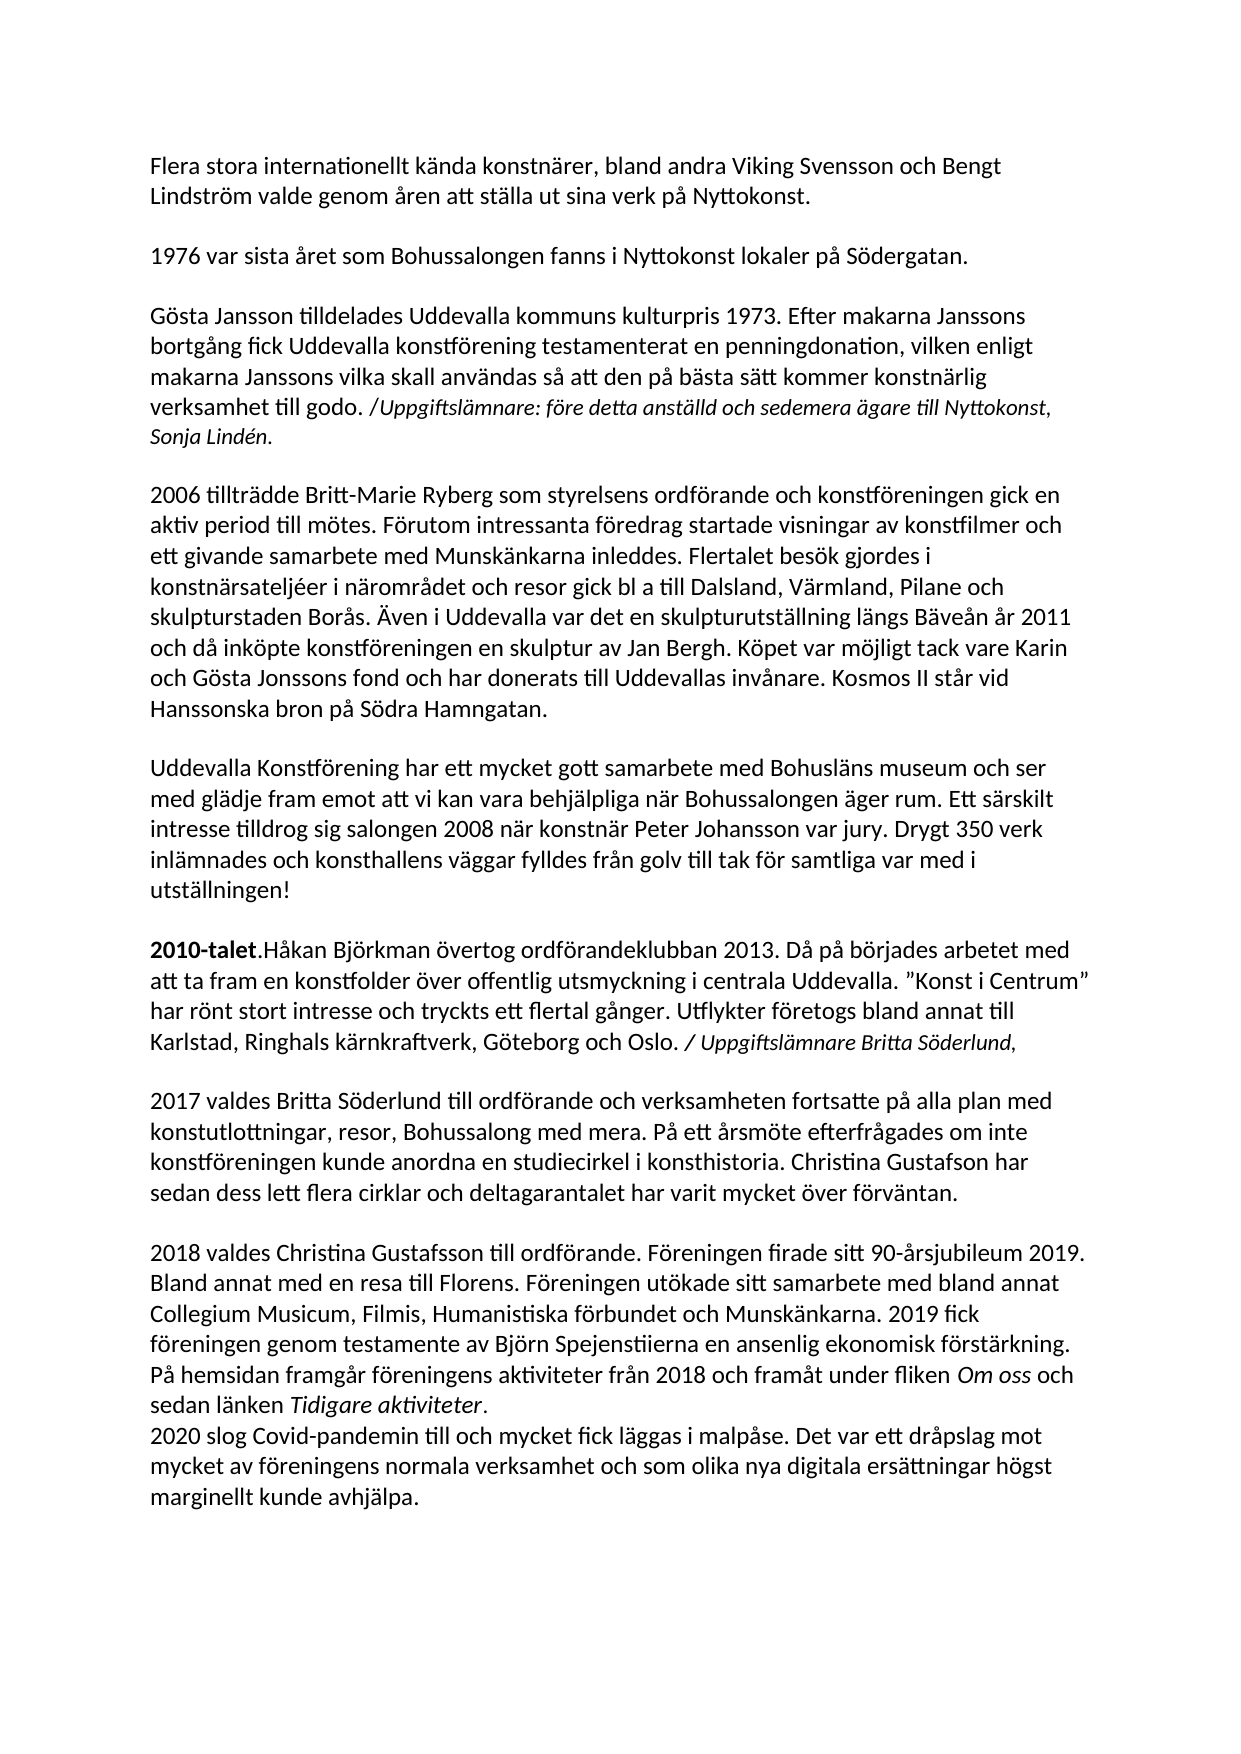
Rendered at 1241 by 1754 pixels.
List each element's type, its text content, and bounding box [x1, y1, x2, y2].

text 1976 var sista året som Bohussalongen fanns i Nyttokonst lokaler på Södergatan. [150, 240, 1090, 271]
subtitle 2017 valdes Britta Söderlund till ordförande och verksamheten fortsatte på alla plan med konstutlottningar, resor, Bohussalong med mera. På ett årsmöte efterfrågades om inte konstföreningen kunde anordna en studiecirkel i konsthistoria. Christina Gustafson har sedan dess lett flera cirklar och deltagarantalet har varit mycket över förväntan. [150, 1086, 1090, 1208]
text Flera stora internationellt kända konstnärer, bland andra Viking Svensson och Bengt Lindström valde genom åren att ställa ut sina verk på Nyttokonst. [150, 150, 1090, 211]
text 2018 valdes Christina Gustafsson till ordförande. Föreningen firade sitt 90-årsjubileum 2019. Bland annat med en resa till Florens. Föreningen utökade sitt samarbete med bland annat Collegium Musicum, Filmis, Humanistiska förbundet och Munskänkarna. 2019 fick föreningen genom testamente av Björn Spejenstiierna en ansenlig ekonomisk förstärkning. På hemsidan framgår föreningens aktiviteter från 2018 och framåt under fliken Om oss och sedan länken Tidigare aktiviteter. [150, 1237, 1090, 1420]
text Uddevalla Konstförening har ett mycket gott samarbete med Bohusläns museum och ser med glädje fram emot att vi kan vara behjälpliga när Bohussalongen äger rum. Ett särskilt intresse tilldrog sig salongen 2008 när konstnär Peter Johansson var jury. Drygt 350 verk inlämnades och konsthallens väggar fylldes från golv till tak för samtliga var med i utställningen! [150, 752, 1090, 905]
text Gösta Jansson tilldelades Uddevalla kommuns kulturpris 1973. Efter makarna Janssons bortgång fick Uddevalla konstförening testamenterat en penningdonation, vilken enligt makarna Janssons vilka skall användas så att den på bästa sätt kommer konstnärlig verksamhet till godo. /Uppgiftslämnare: före detta anställd och sedemera ägare till Nyttokonst, Sonja Lindén. [150, 300, 1090, 450]
text 2006 tillträdde Britt-Marie Ryberg som styrelsens ordförande och konstföreningen gick en aktiv period till mötes. Förutom intressanta föredrag startade visningar av konstfilmer och ett givande samarbete med Munskänkarna inleddes. Flertalet besök gjordes i konstnärsateljéer i närområdet och resor gick bl a till Dalsland, Värmland, Pilane och skulpturstaden Borås. Även i Uddevalla var det en skulpturutställning längs Bäveån år 2011 och då inköpte konstföreningen en skulptur av Jan Bergh. Köpet var möjligt tack vare Karin och Gösta Jonssons fond och har donerats till Uddevallas invånare. Kosmos II står vid Hanssonska bron på Södra Hamngatan. [150, 479, 1090, 723]
text 2020 slog Covid-pandemin till och mycket fick läggas i malpåse. Det var ett dråpslag mot mycket av föreningens normala verksamhet och som olika nya digitala ersättningar högst marginellt kunde avhjälpa. [150, 1420, 1090, 1511]
text 2010-talet.Håkan Björkman övertog ordförandeklubban 2013. Då på börjades arbetet med att ta fram en konstfolder över offentlig utsmyckning i centrala Uddevalla. ”Konst i Centrum” har rönt stort intresse och tryckts ett flertal gånger. Utflykter företogs bland annat till Karlstad, Ringhals kärnkraftverk, Göteborg och Oslo. / Uppgiftslämnare Britta Söderlund, [150, 934, 1090, 1056]
